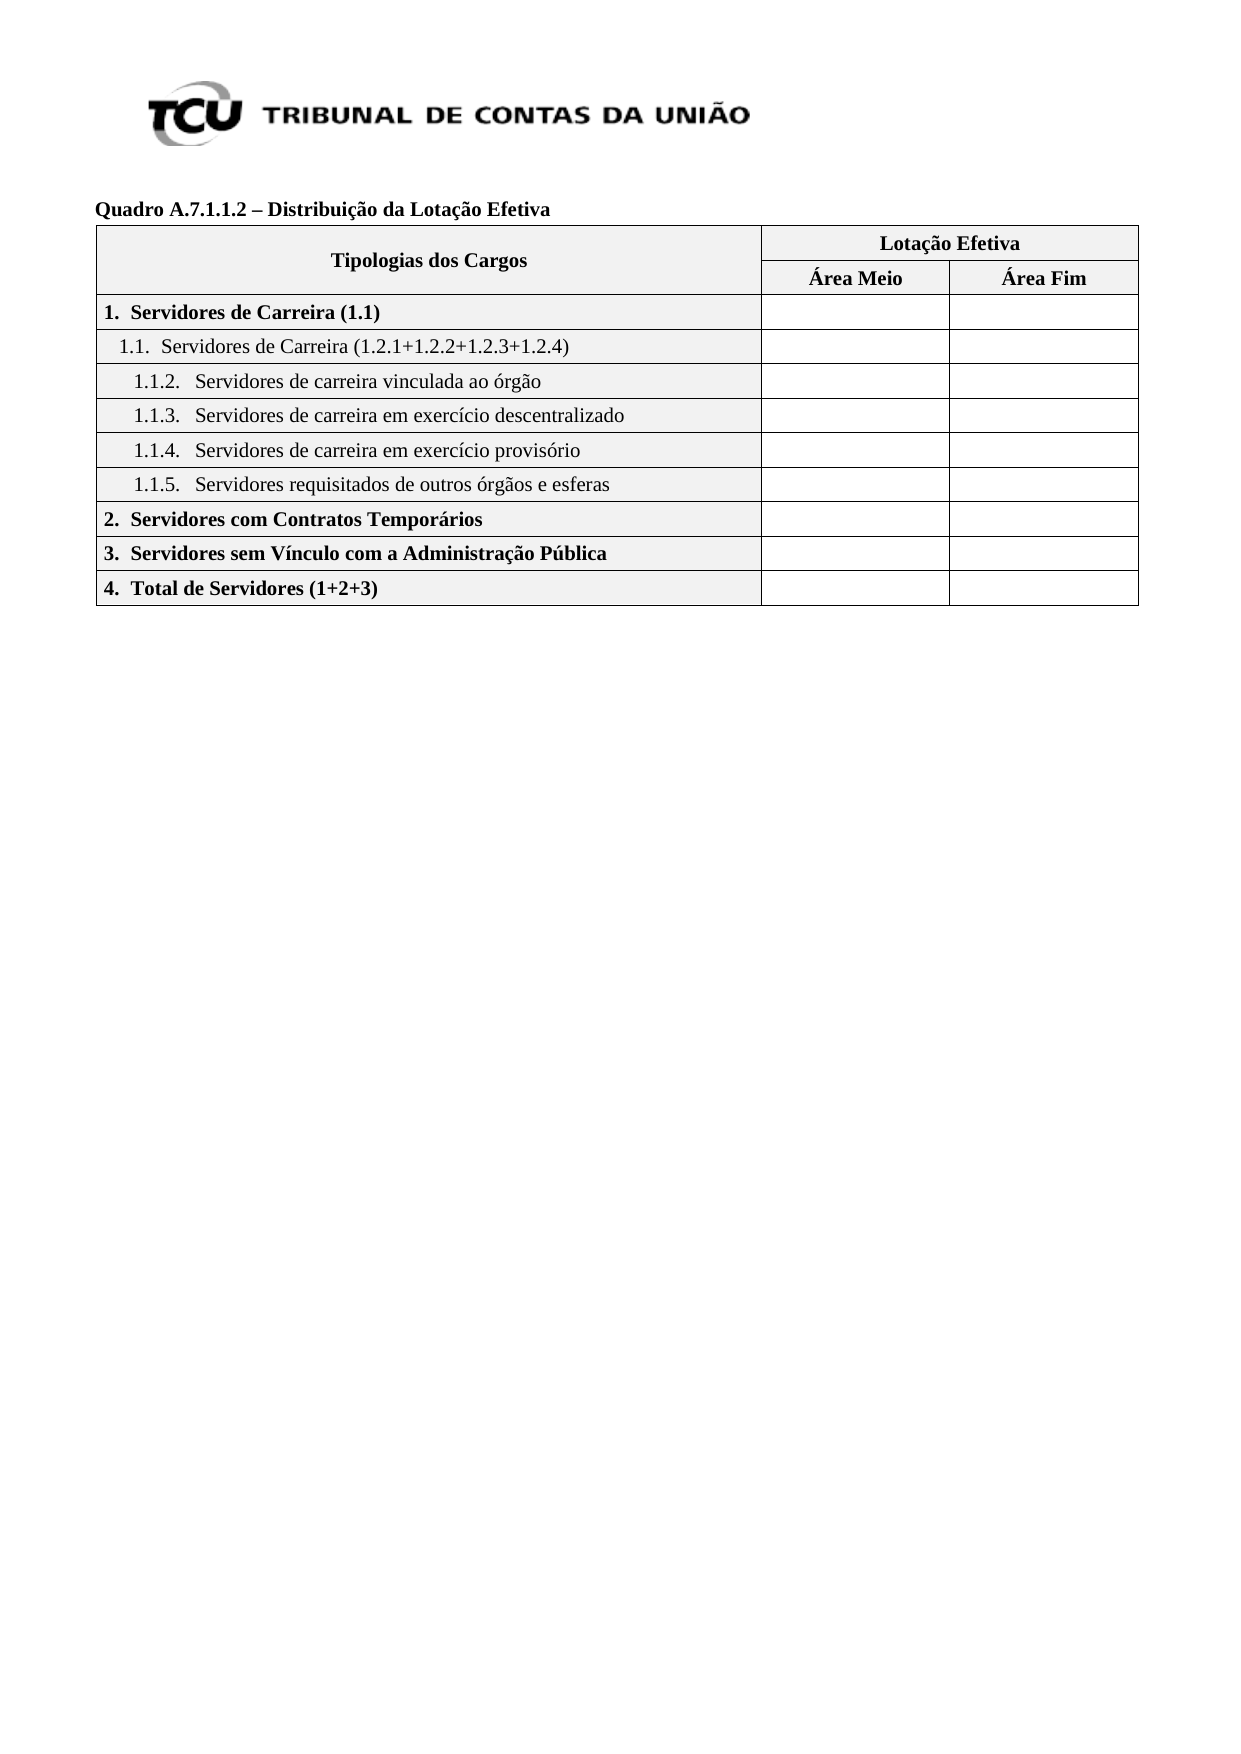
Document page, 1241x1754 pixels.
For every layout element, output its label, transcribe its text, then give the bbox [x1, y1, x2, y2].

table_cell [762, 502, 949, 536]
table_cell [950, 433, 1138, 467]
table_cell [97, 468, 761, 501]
text Quadro A.7.1.1.2 – Distribuição da Lotação Efetiva [94, 196, 1152, 221]
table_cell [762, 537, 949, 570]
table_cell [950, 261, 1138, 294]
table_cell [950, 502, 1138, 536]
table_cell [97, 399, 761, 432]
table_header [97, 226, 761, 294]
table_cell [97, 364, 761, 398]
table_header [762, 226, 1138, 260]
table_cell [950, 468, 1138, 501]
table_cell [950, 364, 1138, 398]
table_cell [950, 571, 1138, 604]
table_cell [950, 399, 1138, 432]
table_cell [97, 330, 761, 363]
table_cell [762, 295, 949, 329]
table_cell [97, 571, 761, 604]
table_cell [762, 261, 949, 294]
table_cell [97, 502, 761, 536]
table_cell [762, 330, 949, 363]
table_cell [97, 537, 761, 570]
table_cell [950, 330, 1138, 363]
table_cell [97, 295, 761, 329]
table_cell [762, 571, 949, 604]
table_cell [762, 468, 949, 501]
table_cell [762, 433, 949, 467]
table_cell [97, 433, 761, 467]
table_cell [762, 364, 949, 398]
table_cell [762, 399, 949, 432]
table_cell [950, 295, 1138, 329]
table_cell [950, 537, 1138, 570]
